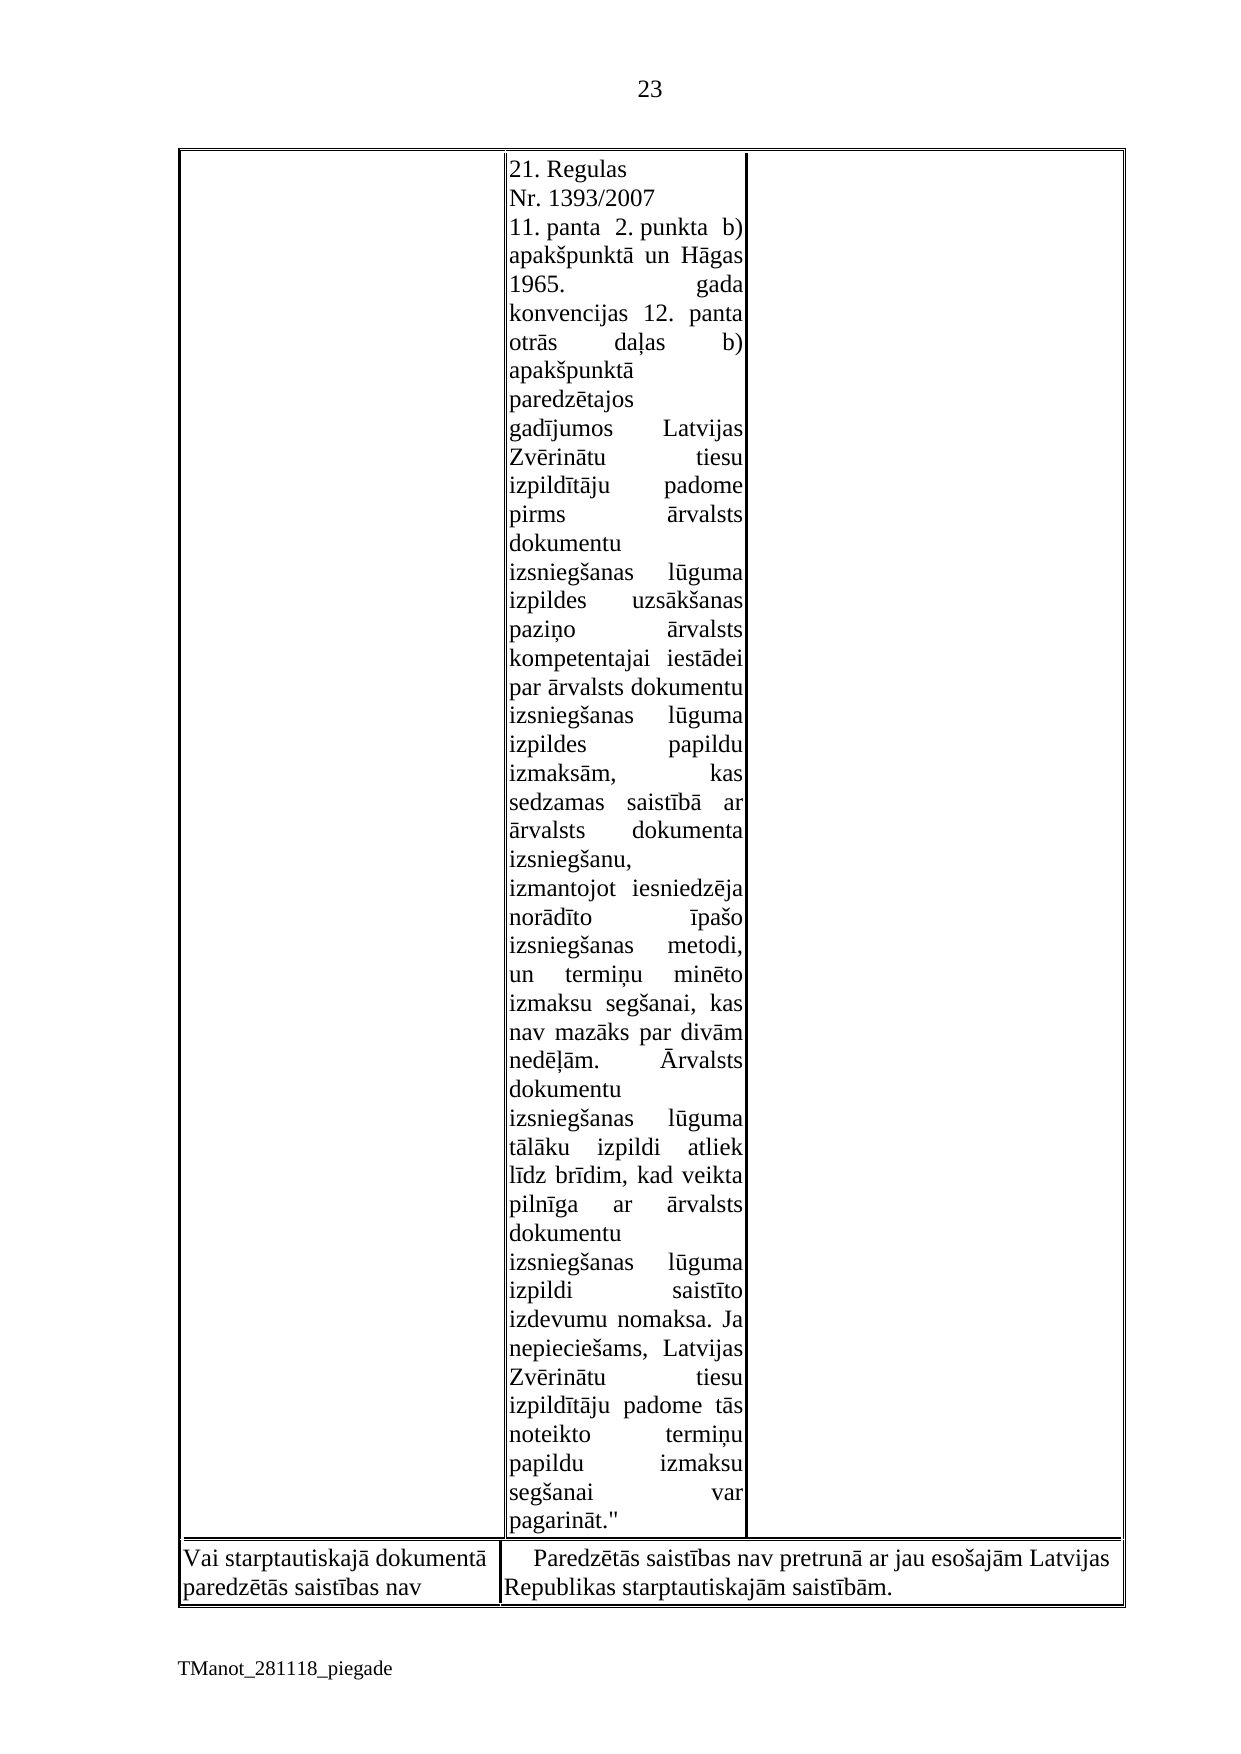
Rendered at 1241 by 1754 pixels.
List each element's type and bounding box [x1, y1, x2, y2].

table_cell [181, 151, 506, 1537]
table_cell [500, 1537, 1123, 1604]
table_cell [746, 151, 1123, 1537]
table_cell [506, 151, 746, 1537]
table_cell [181, 1537, 500, 1604]
